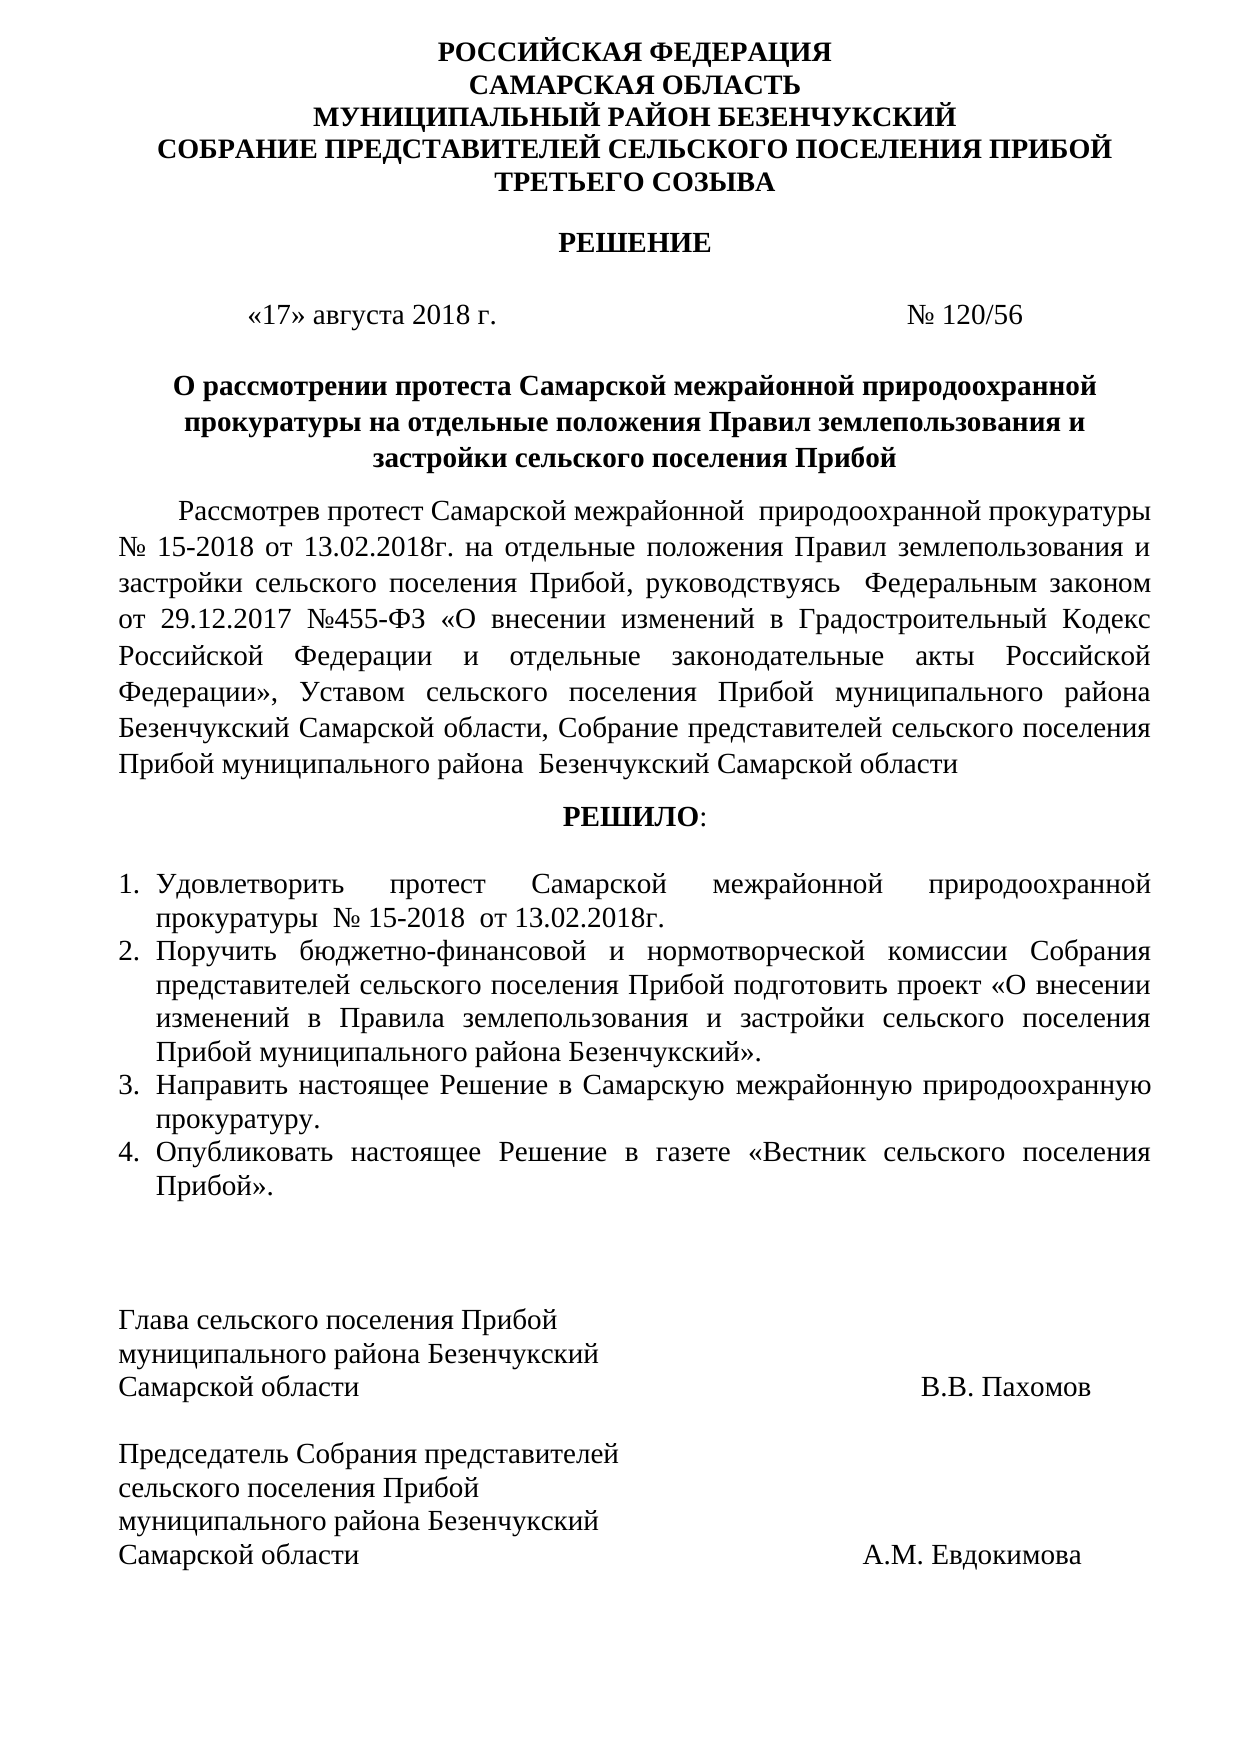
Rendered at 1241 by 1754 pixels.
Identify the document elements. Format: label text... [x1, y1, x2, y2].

text ТРЕТЬЕГО СОЗЫВА [118, 165, 1152, 197]
text Самарской области А.М. Евдокимова [118, 1537, 1152, 1571]
text муниципального района Безенчукский [118, 1336, 1152, 1369]
text Глава сельского поселения Прибой [118, 1302, 1152, 1336]
text СОБРАНИЕ ПРЕДСТАВИТЕЛЕЙ СЕЛЬСКОГО ПОСЕЛЕНИЯ ПРИБОЙ [118, 133, 1152, 165]
text Самарской области В.В. Пахомов [118, 1369, 1152, 1403]
list Опубликовать настоящее Решение в газете «Вестник сельского поселения Прибой». [118, 1134, 1152, 1202]
text муниципального района Безенчукский [118, 1503, 1152, 1537]
text РОССИЙСКАЯ ФЕДЕРАЦИЯ [118, 35, 1152, 68]
list Поручить бюджетно-финансовой и нормотворческой комиссии Собрания представителей сельского поселения Прибой подготовить проект «О внесении изменений в Правила землепользования и застройки сельского поселения Прибой муниципального района Безенчукский». [118, 933, 1152, 1067]
text РЕШЕНИЕ [118, 225, 1152, 259]
text САМАРСКАЯ ОБЛАСТЬ [118, 68, 1152, 100]
text сельского поселения Прибой [118, 1470, 1152, 1503]
text РЕШИЛО: [118, 799, 1152, 833]
text МУНИЦИПАЛЬНЫЙ РАЙОН БЕЗЕНЧУКСКИЙ [118, 100, 1152, 133]
text О рассмотрении протеста Самарской межрайонной природоохранной прокуратуры на отдельные положения Правил землепользования и застройки сельского поселения Прибой [118, 368, 1152, 474]
text Председатель Собрания представителей [118, 1436, 1152, 1470]
text «17» августа 2018 г. № 120/56 [118, 297, 1152, 331]
list Удовлетворить протест Самарской межрайонной природоохранной прокуратуры № 15-2018 от 13.02.2018г. [118, 866, 1152, 933]
list Направить настоящее Решение в Самарскую межрайонную природоохранную прокуратуру. [118, 1067, 1152, 1134]
text Рассмотрев протест Самарской межрайонной природоохранной прокуратуры № 15-2018 от 13.02.2018г. на отдельные положения Правил землепользования и застройки сельского поселения Прибой, руководствуясь Федеральным законом от 29.12.2017 №455-ФЗ «О внесении изменений в Градостроительный Кодекс Российской Федерации и отдельные законодательные акты Российской Федерации», Уставом сельского поселения Прибой муниципального района Безенчукский Самарской области, Собрание представителей сельского поселения Прибой муниципального района Безенчукский Самарской области [118, 493, 1152, 780]
